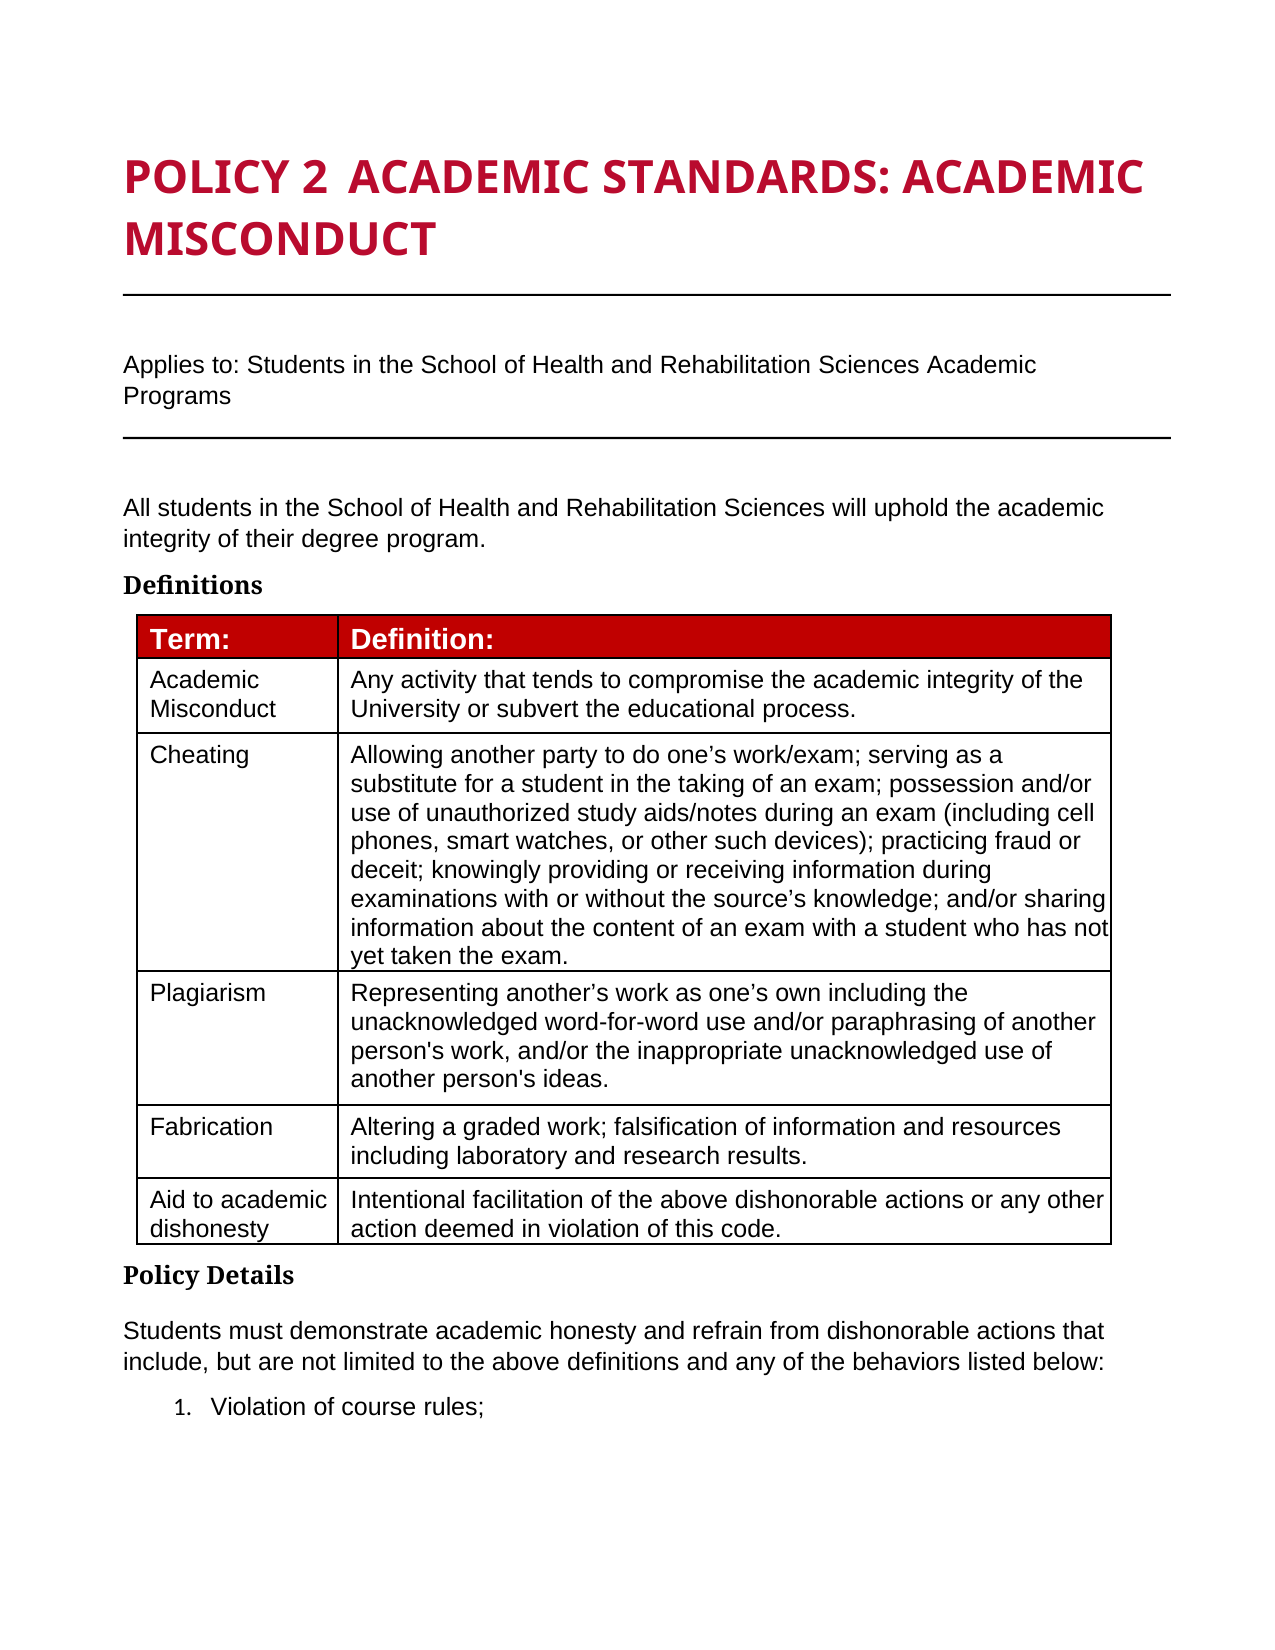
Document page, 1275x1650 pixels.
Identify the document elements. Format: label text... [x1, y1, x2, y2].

table_cell Altering a graded work; falsification of information and resources including laboratory and research results. [339, 1106, 1110, 1177]
table_cell Representing another’s work as one’s own including the unacknowledged word-for-word use and/or paraphrasing of another person's work, and/or the inappropriate unacknowledged use of another person's ideas. [339, 972, 1110, 1104]
table_cell Allowing another party to do one’s work/exam; serving as a substitute for a student in the taking of an exam; possession and/or use of unauthorized study aids/notes during an exam (including cell phones, smart watches, or other such devices); practicing fraud or deceit; knowingly providing or receiving information during examinations with or without the source’s knowledge; and/or sharing information about the content of an exam with a student who has not yet taken the exam. [339, 734, 1110, 970]
list Violation of course rules; [173, 1391, 1171, 1421]
text Students must demonstrate academic honesty and refrain from dishonorable actions that include, but are not limited to the above definitions and any of the behaviors listed below: [123, 1316, 1111, 1376]
subtitle Definitions [123, 568, 1171, 602]
subtitle Policy 2 Academic Standards: Academic Misconduct [123, 144, 1171, 269]
table_cell Any activity that tends to compromise the academic integrity of the University or subvert the educational process. [339, 659, 1110, 732]
subtitle Policy Details [123, 1257, 1171, 1291]
table_cell Plagiarism [138, 972, 337, 1104]
table_cell Intentional facilitation of the above dishonorable actions or any other action deemed in violation of this code. [339, 1179, 1110, 1243]
table_cell Cheating [138, 734, 337, 970]
table_cell Fabrication [138, 1106, 337, 1177]
table_cell Aid to academic dishonesty [138, 1179, 337, 1243]
text All students in the School of Health and Rehabilitation Sciences will uphold the academic integrity of their degree program. [123, 493, 1111, 553]
table_header Term: [138, 616, 337, 657]
table_cell Academic Misconduct [138, 659, 337, 732]
text Applies to: Students in the School of Health and Rehabilitation Sciences Academic Programs [123, 350, 1111, 410]
table_header Definition: [339, 616, 1110, 657]
